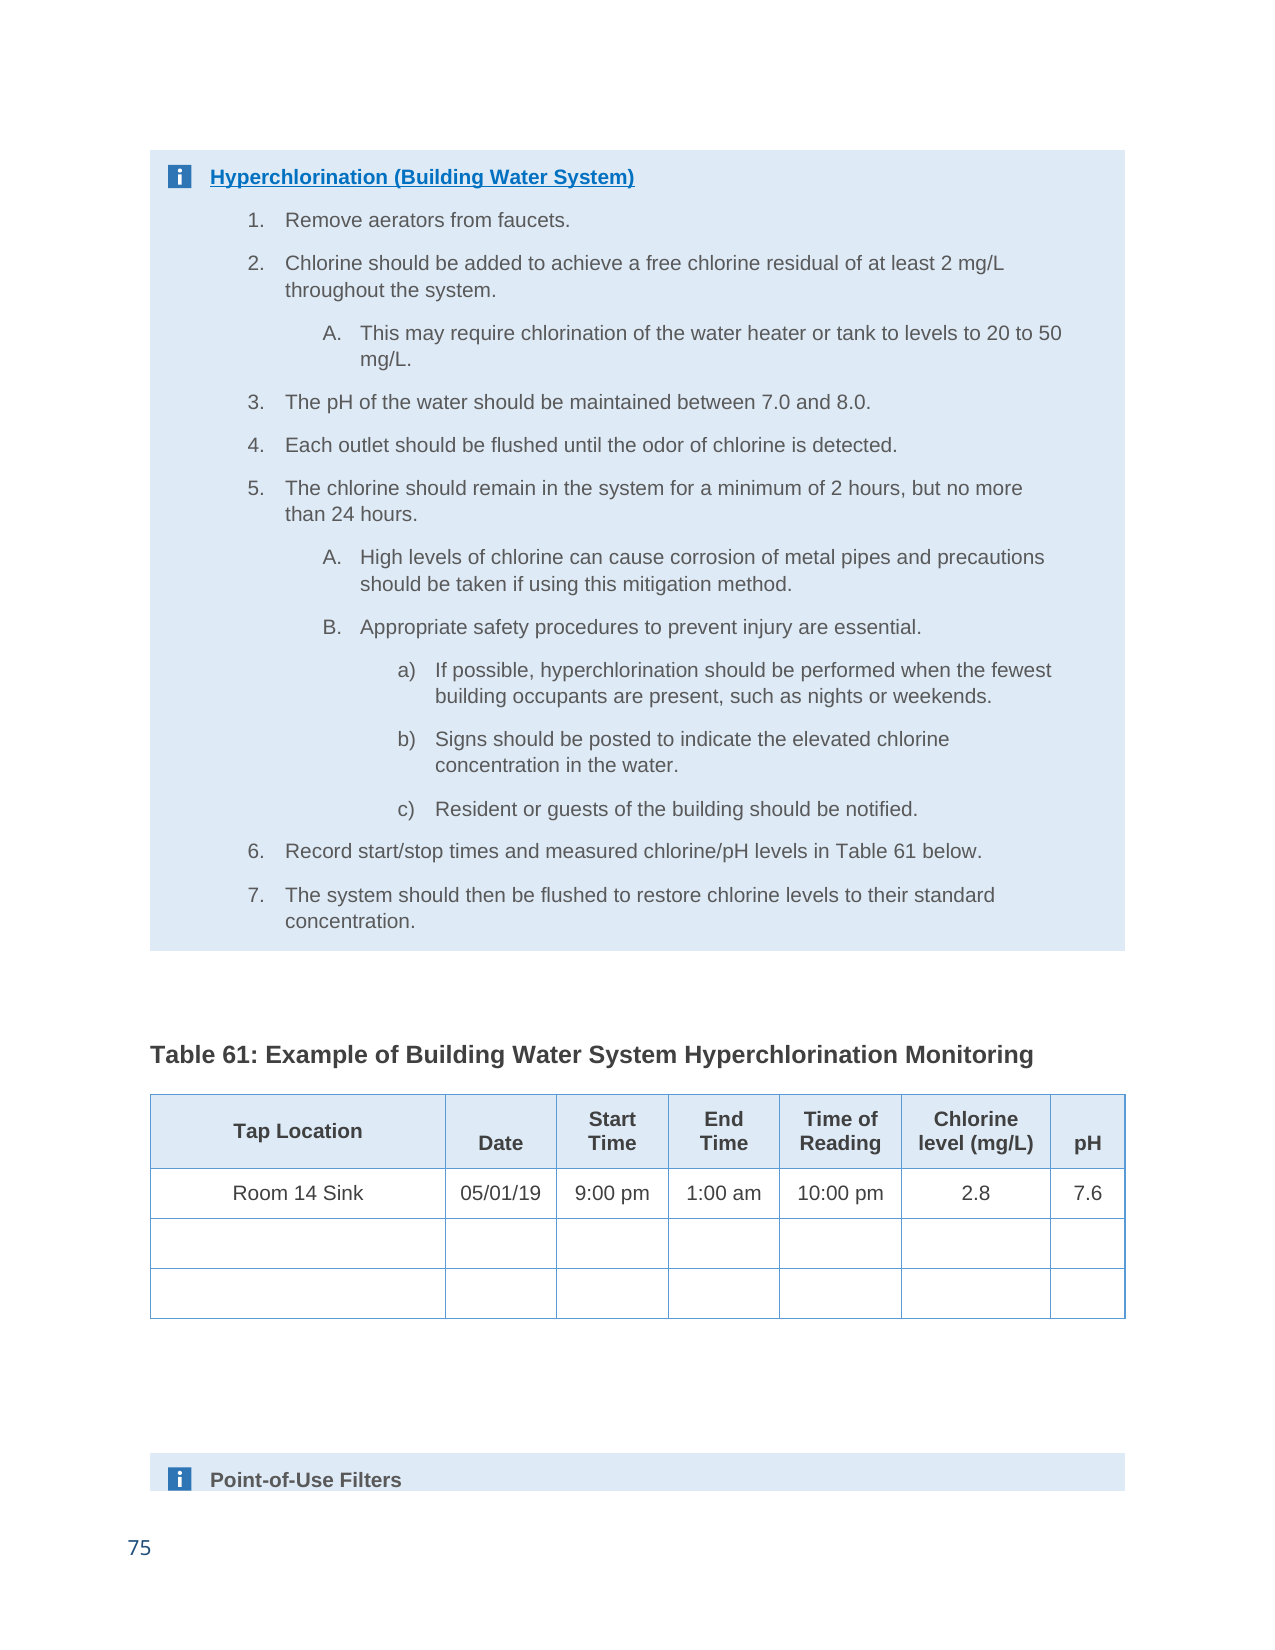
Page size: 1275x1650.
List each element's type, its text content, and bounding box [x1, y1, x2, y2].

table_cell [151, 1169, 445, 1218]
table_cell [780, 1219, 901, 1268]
text Table 61: Example of Building Water System Hyperchlorination Monitoring [150, 1040, 1125, 1069]
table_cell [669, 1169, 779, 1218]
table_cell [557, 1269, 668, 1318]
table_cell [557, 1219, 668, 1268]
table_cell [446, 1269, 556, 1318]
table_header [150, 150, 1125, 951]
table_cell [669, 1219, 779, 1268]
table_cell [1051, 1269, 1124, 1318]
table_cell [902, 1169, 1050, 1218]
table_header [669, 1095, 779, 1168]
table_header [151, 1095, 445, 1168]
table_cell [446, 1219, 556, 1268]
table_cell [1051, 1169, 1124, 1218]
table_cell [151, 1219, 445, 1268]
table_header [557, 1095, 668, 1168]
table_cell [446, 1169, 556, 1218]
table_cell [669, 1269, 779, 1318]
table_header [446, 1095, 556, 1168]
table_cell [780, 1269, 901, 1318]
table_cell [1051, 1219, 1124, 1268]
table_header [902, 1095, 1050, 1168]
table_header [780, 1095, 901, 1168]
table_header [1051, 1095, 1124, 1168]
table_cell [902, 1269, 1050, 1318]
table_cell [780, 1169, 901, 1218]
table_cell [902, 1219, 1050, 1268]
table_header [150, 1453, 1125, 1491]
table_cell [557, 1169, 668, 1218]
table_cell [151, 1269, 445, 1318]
